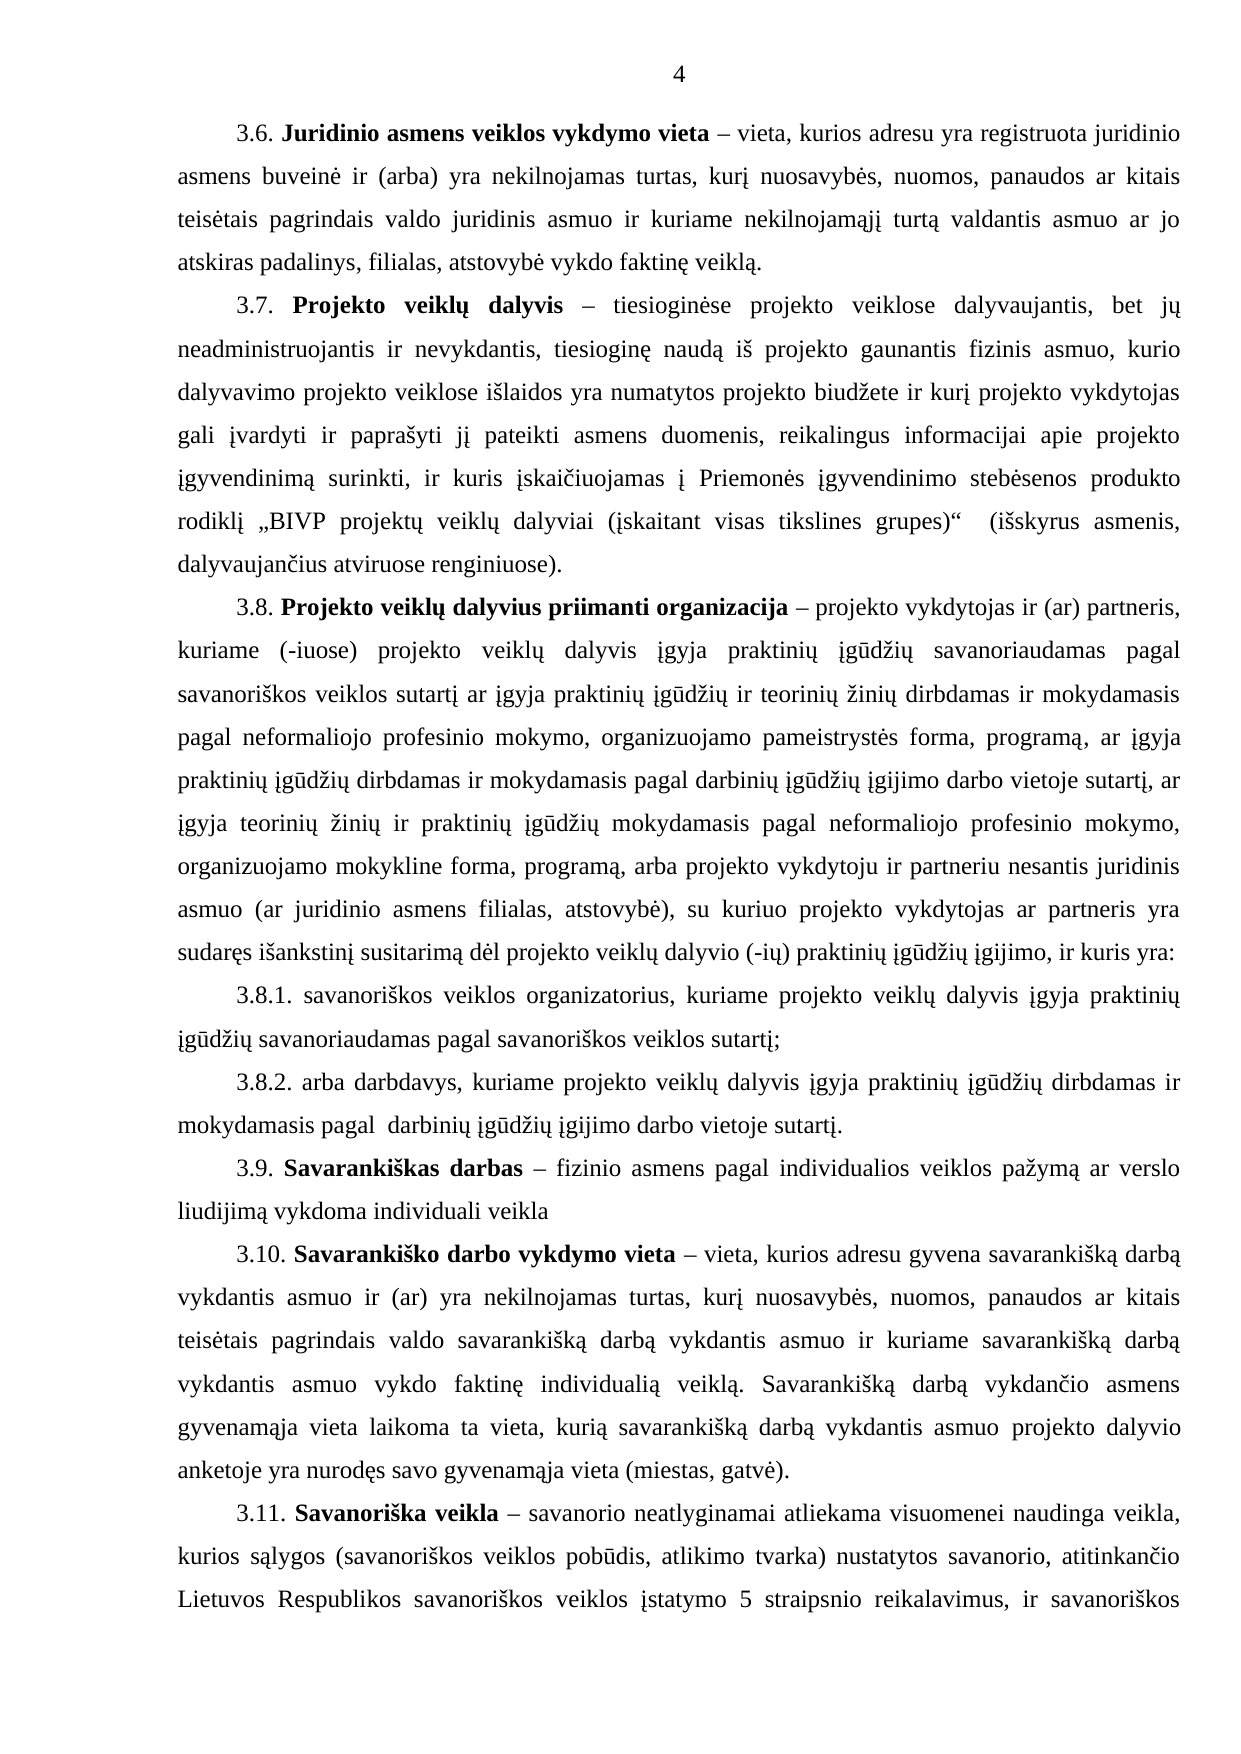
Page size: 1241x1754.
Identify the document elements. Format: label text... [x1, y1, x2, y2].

text 3.7. Projekto veiklų dalyvis – tiesioginėse projekto veiklose dalyvaujantis, bet jų neadministruojantis ir nevykdantis, tiesioginę naudą iš projekto gaunantis fizinis asmuo, kurio dalyvavimo projekto veiklose išlaidos yra numatytos projekto biudžete ir kurį projekto vykdytojas gali įvardyti ir paprašyti jį pateikti asmens duomenis, reikalingus informacijai apie projekto įgyvendinimą surinkti, ir kuris įskaičiuojamas į Priemonės įgyvendinimo stebėsenos produkto rodiklį „BIVP projektų veiklų dalyviai (įskaitant visas tikslines grupes)“ (išskyrus asmenis, dalyvaujančius atviruose renginiuose). [177, 291, 1181, 578]
text 3.9. Savarankiškas darbas – fizinio asmens pagal individualios veiklos pažymą ar verslo liudijimą vykdoma individuali veikla [177, 1153, 1181, 1225]
text 3.8. Projekto veiklų dalyvius priimanti organizacija – projekto vykdytojas ir (ar) partneris, kuriame (-iuose) projekto veiklų dalyvis įgyja praktinių įgūdžių savanoriaudamas pagal savanoriškos veiklos sutartį ar įgyja praktinių įgūdžių ir teorinių žinių dirbdamas ir mokydamasis pagal neformaliojo profesinio mokymo, organizuojamo pameistrystės forma, programą, ar įgyja praktinių įgūdžių dirbdamas ir mokydamasis pagal darbinių įgūdžių įgijimo darbo vietoje sutartį, ar įgyja teorinių žinių ir praktinių įgūdžių mokydamasis pagal neformaliojo profesinio mokymo, organizuojamo mokykline forma, programą, arba projekto vykdytoju ir partneriu nesantis juridinis asmuo (ar juridinio asmens filialas, atstovybė), su kuriuo projekto vykdytojas ar partneris yra sudaręs išankstinį susitarimą dėl projekto veiklų dalyvio (-ių) praktinių įgūdžių įgijimo, ir kuris yra: [177, 592, 1181, 966]
text 3.10. Savarankiško darbo vykdymo vieta – vieta, kurios adresu gyvena savarankišką darbą vykdantis asmuo ir (ar) yra nekilnojamas turtas, kurį nuosavybės, nuomos, panaudos ar kitais teisėtais pagrindais valdo savarankišką darbą vykdantis asmuo ir kuriame savarankišką darbą vykdantis asmuo vykdo faktinę individualią veiklą. Savarankišką darbą vykdančio asmens gyvenamąja vieta laikoma ta vieta, kurią savarankišką darbą vykdantis asmuo projekto dalyvio anketoje yra nurodęs savo gyvenamąja vieta (miestas, gatvė). [177, 1239, 1181, 1484]
text 3.8.1. savanoriškos veiklos organizatorius, kuriame projekto veiklų dalyvis įgyja praktinių įgūdžių savanoriaudamas pagal savanoriškos veiklos sutartį; [177, 981, 1181, 1052]
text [177, 1498, 1181, 1613]
text 3.8.2. arba darbdavys, kuriame projekto veiklų dalyvis įgyja praktinių įgūdžių dirbdamas ir mokydamasis pagal darbinių įgūdžių įgijimo darbo vietoje sutartį. [177, 1067, 1181, 1139]
text 3.6. Juridinio asmens veiklos vykdymo vieta – vieta, kurios adresu yra registruota juridinio asmens buveinė ir (arba) yra nekilnojamas turtas, kurį nuosavybės, nuomos, panaudos ar kitais teisėtais pagrindais valdo juridinis asmuo ir kuriame nekilnojamąjį turtą valdantis asmuo ar jo atskiras padalinys, filialas, atstovybė vykdo faktinę veiklą. [177, 118, 1181, 276]
